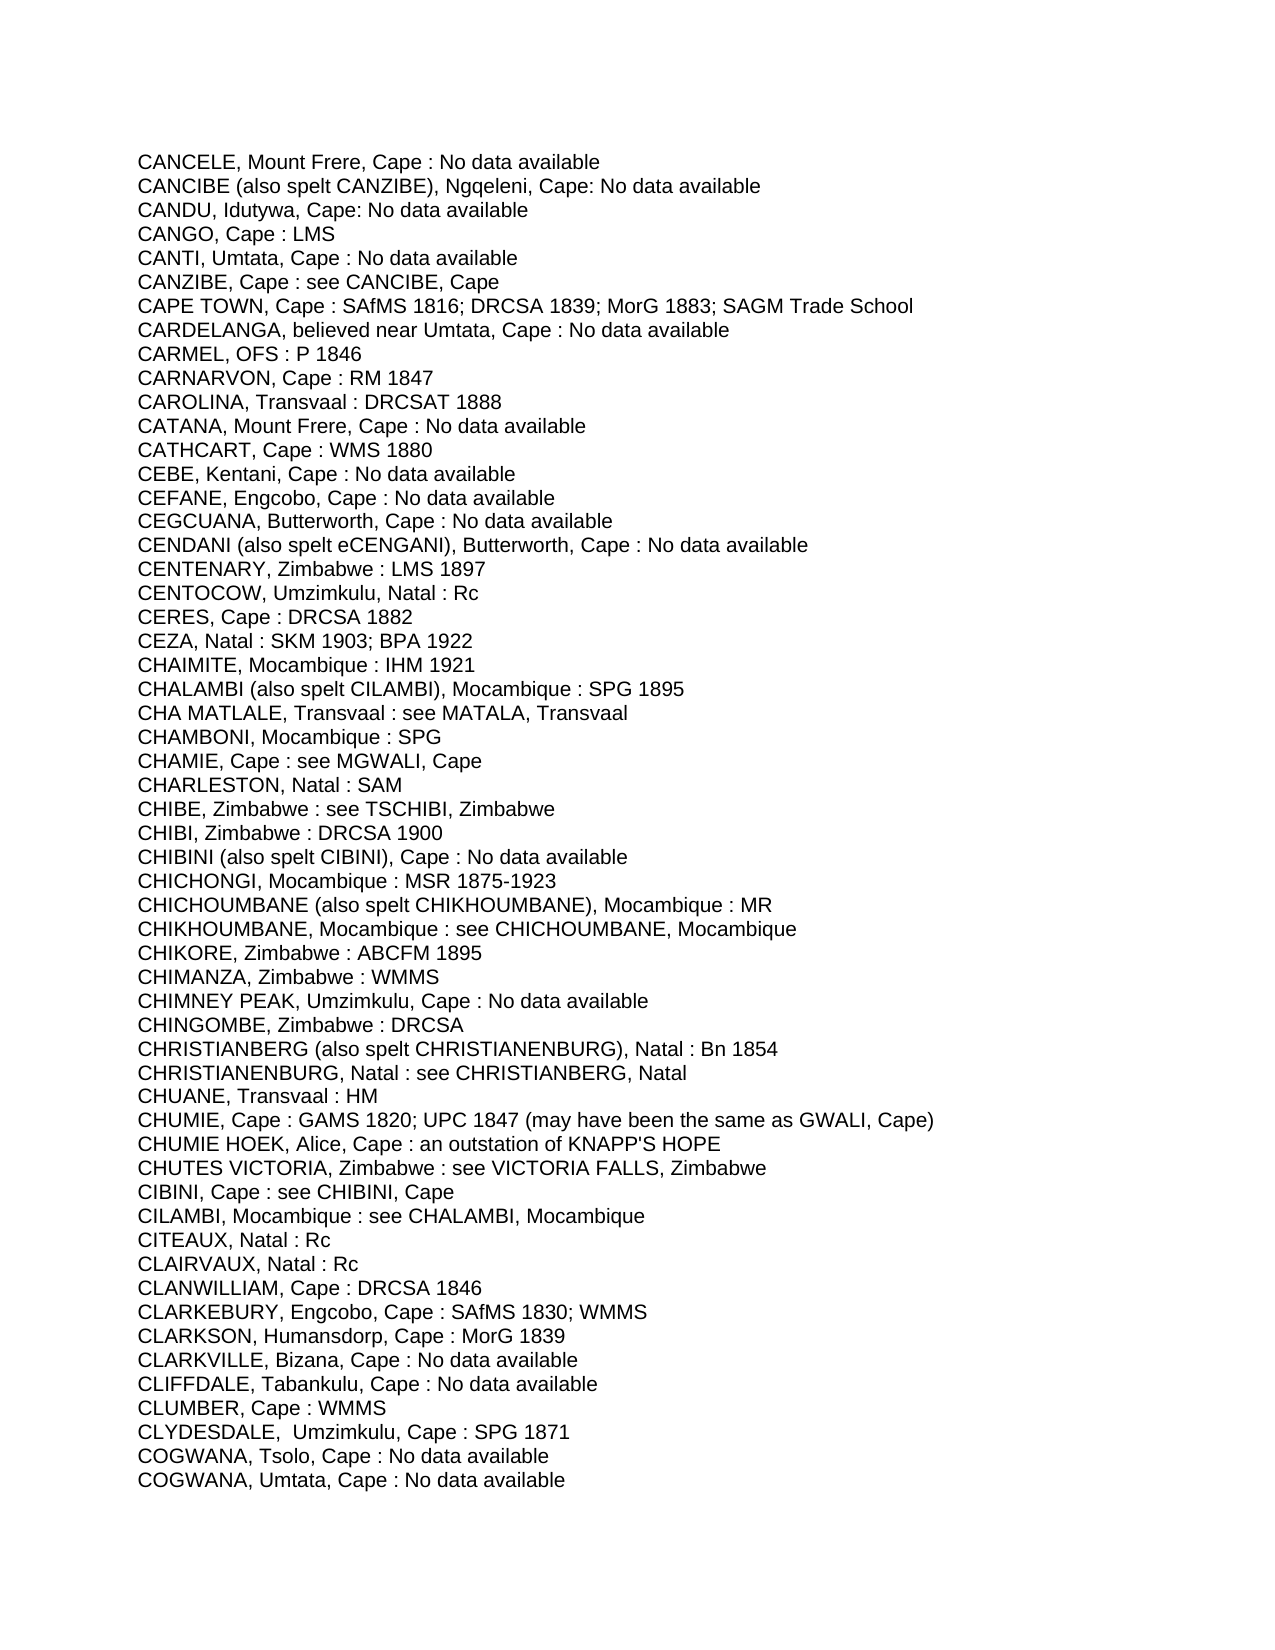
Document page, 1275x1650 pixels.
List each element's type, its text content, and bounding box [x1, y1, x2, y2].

text CHUTES VICTORIA, Zimbabwe : see VICTORIA FALLS, Zimbabwe [137, 1156, 1138, 1180]
text CLANWILLIAM, Cape : DRCSA 1846 [137, 1276, 1138, 1300]
text CARMEL, OFS : P 1846 [137, 342, 1138, 366]
text CHIBE, Zimbabwe : see TSCHIBI, Zimbabwe [137, 797, 1138, 821]
text CHUMIE, Cape : GAMS 1820; UPC 1847 (may have been the same as GWALI, Cape) [137, 1108, 1138, 1132]
text CHIBINI (also spelt CIBINI), Cape : No data available [137, 845, 1138, 869]
text CLARKSON, Humansdorp, Cape : MorG 1839 [137, 1324, 1138, 1348]
text CENTOCOW, Umzimkulu, Natal : Rc [137, 581, 1138, 605]
text CENTENARY, Zimbabwe : LMS 1897 [137, 557, 1138, 581]
text CHIKHOUMBANE, Mocambique : see CHICHOUMBANE, Mocambique [137, 917, 1138, 941]
text CIBINI, Cape : see CHIBINI, Cape [137, 1180, 1138, 1204]
text CAROLINA, Transvaal : DRCSAT 1888 [137, 389, 1138, 413]
text CHIKORE, Zimbabwe : ABCFM 1895 [137, 941, 1138, 964]
text CERES, Cape : DRCSA 1882 [137, 605, 1138, 629]
text CLARKEBURY, Engcobo, Cape : SAfMS 1830; WMMS [137, 1300, 1138, 1324]
text CHICHONGI, Mocambique : MSR 1875-1923 [137, 869, 1138, 893]
text CHIMNEY PEAK, Umzimkulu, Cape : No data available [137, 988, 1138, 1012]
text CANDU, Idutywa, Cape: No data available [137, 198, 1138, 222]
text CHIBI, Zimbabwe : DRCSA 1900 [137, 821, 1138, 845]
text CHRISTIANENBURG, Natal : see CHRISTIANBERG, Natal [137, 1060, 1138, 1084]
text COGWANA, Tsolo, Cape : No data available [137, 1444, 1138, 1468]
text CANTI, Umtata, Cape : No data available [137, 246, 1138, 270]
text CEGCUANA, Butterworth, Cape : No data available [137, 509, 1138, 533]
text CAPE TOWN, Cape : SAfMS 1816; DRCSA 1839; MorG 1883; SAGM Trade School [137, 294, 1138, 318]
text CHAIMITE, Mocambique : IHM 1921 [137, 653, 1138, 677]
text CHAMBONI, Mocambique : SPG [137, 725, 1138, 749]
text CATANA, Mount Frere, Cape : No data available [137, 413, 1138, 437]
text CHRISTIANBERG (also spelt CHRISTIANENBURG), Natal : Bn 1854 [137, 1036, 1138, 1060]
text CENDANI (also spelt eCENGANI), Butterworth, Cape : No data available [137, 533, 1138, 557]
text CEBE, Kentani, Cape : No data available [137, 461, 1138, 485]
text CANCELE, Mount Frere, Cape : No data available [137, 150, 1138, 174]
text CLIFFDALE, Tabankulu, Cape : No data available [137, 1372, 1138, 1396]
text CHUMIE HOEK, Alice, Cape : an outstation of KNAPP'S HOPE [137, 1132, 1138, 1156]
text CLAIRVAUX, Natal : Rc [137, 1252, 1138, 1276]
text COGWANA, Umtata, Cape : No data available [137, 1468, 1138, 1492]
text CEZA, Natal : SKM 1903; BPA 1922 [137, 629, 1138, 653]
text CATHCART, Cape : WMS 1880 [137, 437, 1138, 461]
text CHARLESTON, Natal : SAM [137, 773, 1138, 797]
text CANGO, Cape : LMS [137, 222, 1138, 246]
text CARNARVON, Cape : RM 1847 [137, 366, 1138, 389]
text CLARKVILLE, Bizana, Cape : No data available [137, 1348, 1138, 1372]
text CHICHOUMBANE (also spelt CHIKHOUMBANE), Mocambique : MR [137, 893, 1138, 917]
text CHA MATLALE, Transvaal : see MATALA, Transvaal [137, 701, 1138, 725]
text CHIMANZA, Zimbabwe : WMMS [137, 964, 1138, 988]
text CHINGOMBE, Zimbabwe : DRCSA [137, 1012, 1138, 1036]
text CITEAUX, Natal : Rc [137, 1228, 1138, 1252]
text CANZIBE, Cape : see CANCIBE, Cape [137, 270, 1138, 294]
text CHAMIE, Cape : see MGWALI, Cape [137, 749, 1138, 773]
text CEFANE, Engcobo, Cape : No data available [137, 485, 1138, 509]
text CLUMBER, Cape : WMMS [137, 1396, 1138, 1420]
text CHALAMBI (also spelt CILAMBI), Mocambique : SPG 1895 [137, 677, 1138, 701]
text CANCIBE (also spelt CANZIBE), Ngqeleni, Cape: No data available [137, 174, 1138, 198]
text CHUANE, Transvaal : HM [137, 1084, 1138, 1108]
text CILAMBI, Mocambique : see CHALAMBI, Mocambique [137, 1204, 1138, 1228]
text CARDELANGA, believed near Umtata, Cape : No data available [137, 318, 1138, 342]
text CLYDESDALE, Umzimkulu, Cape : SPG 1871 [137, 1420, 1138, 1444]
